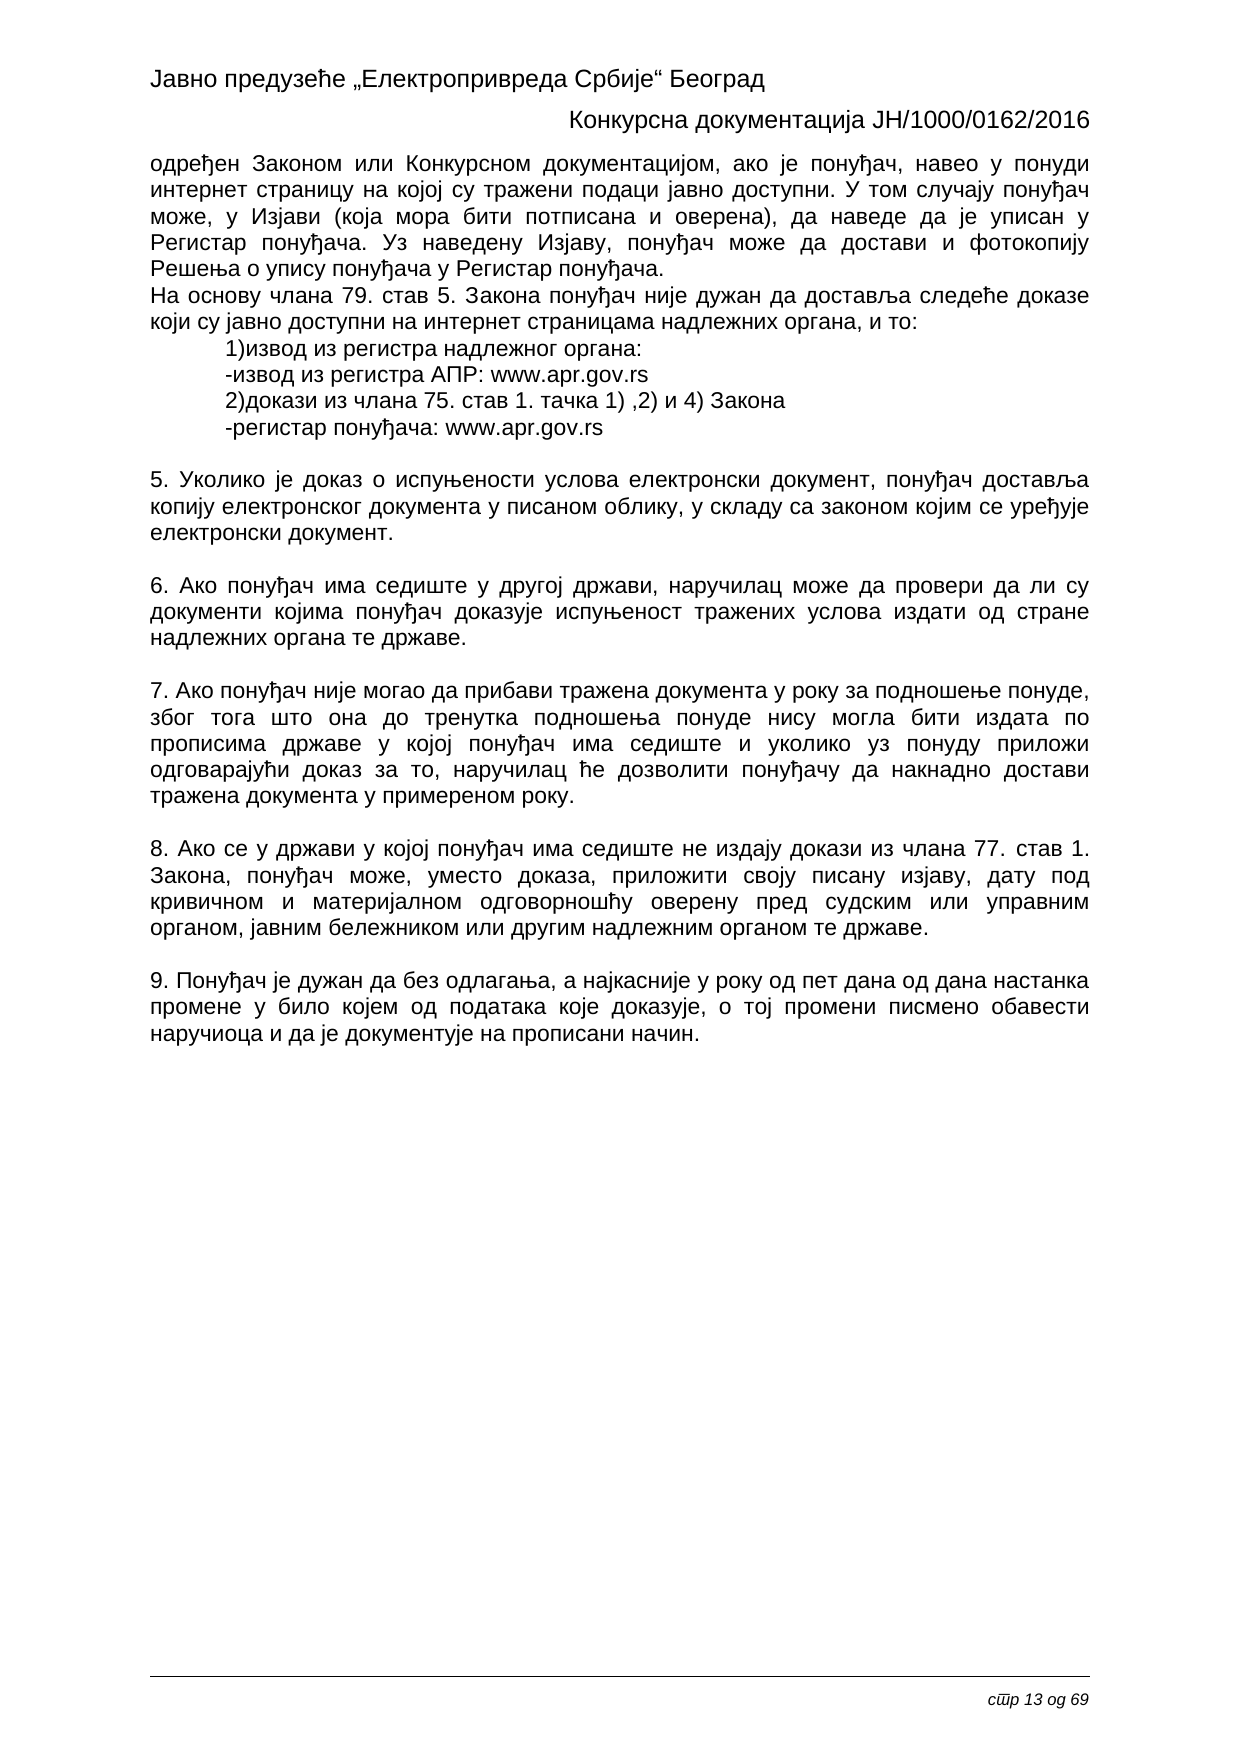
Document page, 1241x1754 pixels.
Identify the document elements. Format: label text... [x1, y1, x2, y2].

text 9. Понуђач је дужан да без одлагања, а најкасније у року од пет дана од дана настанка промене у било којем од података које доказује, о тој промени писмено обавести наручиоца и да је документује на прописани начин. [150, 967, 1090, 1046]
text 1)извод из регистра надлежног органа: [150, 334, 1090, 361]
text -извод из регистра АПР: www.apr.gov.rs [150, 361, 1090, 387]
text 8. Ако се у држави у којој понуђач има седиште не издају докази из члана 77. став 1. Закона, понуђач може, уместо доказа, приложити своју писану изјаву, дату под кривичном и материјалном одговорношћу оверену пред судским или управним органом, јавним бележником или другим надлежним органом те државе. [150, 835, 1090, 941]
text -регистар понуђача: www.apr.gov.rs [150, 413, 1090, 440]
text 6. Ако понуђач има седиште у другој држави, наручилац може да провери да ли су документи којима понуђач доказује испуњеност тражених услова издати од стране надлежних органа те државе. [150, 572, 1090, 651]
text 7. Ако понуђач није могао да прибави тражена документа у року за подношење понуде, због тога што она до тренутка подношења понуде нису могла бити издата по прописима државе у којој понуђач има седиште и уколико уз понуду приложи одговарајући доказ за то, наручилац ће дозволити понуђачу да накнадно достави тражена документа у примереном року. [150, 677, 1090, 809]
text 2)докази из члана 75. став 1. тачка 1) ,2) и 4) Закона [150, 387, 1090, 413]
text 5. Уколико је доказ о испуњености услова електронски документ, понуђач доставља копију електронског документа у писаном облику, у складу са законом којим се уређује електронски документ. [150, 466, 1090, 545]
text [150, 150, 1090, 282]
text На основу члана 79. став 5. Закона понуђач није дужан да доставља следеће доказе који су јавно доступни на интернет страницама надлежних органа, и то: [150, 282, 1090, 334]
